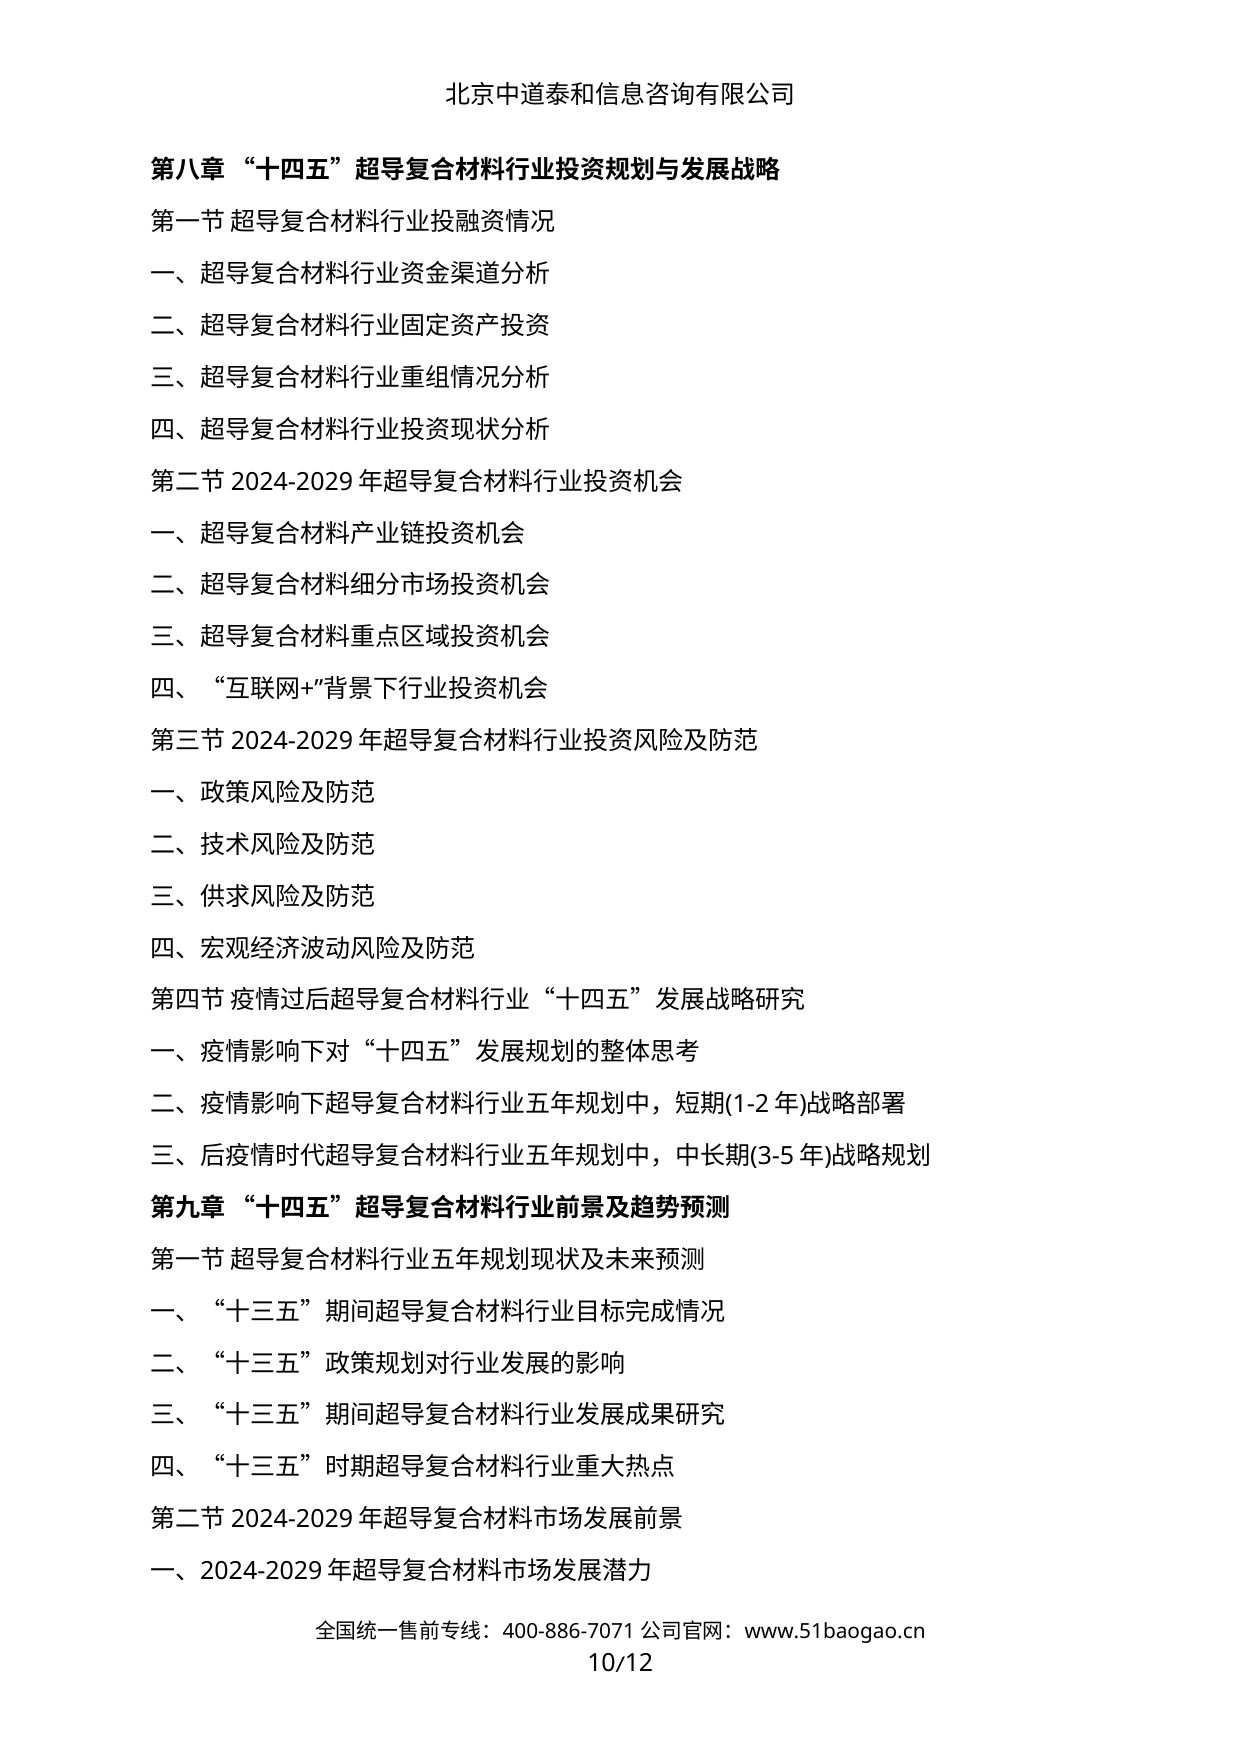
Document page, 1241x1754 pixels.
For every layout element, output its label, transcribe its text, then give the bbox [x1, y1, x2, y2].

text 第一节 超导复合材料行业投融资情况 [150, 202, 1090, 238]
text 第四节 疫情过后超导复合材料行业“十四五”发展战略研究 [150, 980, 1090, 1016]
text 一、疫情影响下对“十四五”发展规划的整体思考 [150, 1032, 1090, 1068]
text 第九章 “十四五”超导复合材料行业前景及趋势预测 [150, 1187, 1090, 1224]
text 一、超导复合材料产业链投资机会 [150, 513, 1090, 549]
text 第八章 “十四五”超导复合材料行业投资规划与发展战略 [150, 150, 1090, 186]
text 第二节 2024-2029年超导复合材料行业投资机会 [150, 461, 1090, 497]
text 第二节 2024-2029年超导复合材料市场发展前景 [150, 1499, 1090, 1535]
text 第三节 2024-2029年超导复合材料行业投资风险及防范 [150, 721, 1090, 757]
text 四、超导复合材料行业投资现状分析 [150, 409, 1090, 446]
text 三、后疫情时代超导复合材料行业五年规划中，中长期(3-5年)战略规划 [150, 1136, 1090, 1172]
text 三、超导复合材料重点区域投资机会 [150, 617, 1090, 653]
text 一、2024-2029年超导复合材料市场发展潜力 [150, 1551, 1090, 1587]
text 一、政策风险及防范 [150, 772, 1090, 809]
text 三、“十三五”期间超导复合材料行业发展成果研究 [150, 1395, 1090, 1431]
text 三、超导复合材料行业重组情况分析 [150, 357, 1090, 394]
text 一、“十三五”期间超导复合材料行业目标完成情况 [150, 1291, 1090, 1327]
text 四、“互联网+”背景下行业投资机会 [150, 669, 1090, 705]
text 三、供求风险及防范 [150, 876, 1090, 912]
text 二、超导复合材料细分市场投资机会 [150, 565, 1090, 601]
text 第一节 超导复合材料行业五年规划现状及未来预测 [150, 1239, 1090, 1276]
text 四、“十三五”时期超导复合材料行业重大热点 [150, 1447, 1090, 1483]
text 二、超导复合材料行业固定资产投资 [150, 306, 1090, 342]
text 二、“十三五”政策规划对行业发展的影响 [150, 1343, 1090, 1379]
text 二、技术风险及防范 [150, 824, 1090, 861]
text 四、宏观经济波动风险及防范 [150, 928, 1090, 964]
text 一、超导复合材料行业资金渠道分析 [150, 254, 1090, 290]
text 二、疫情影响下超导复合材料行业五年规划中，短期(1-2年)战略部署 [150, 1084, 1090, 1120]
